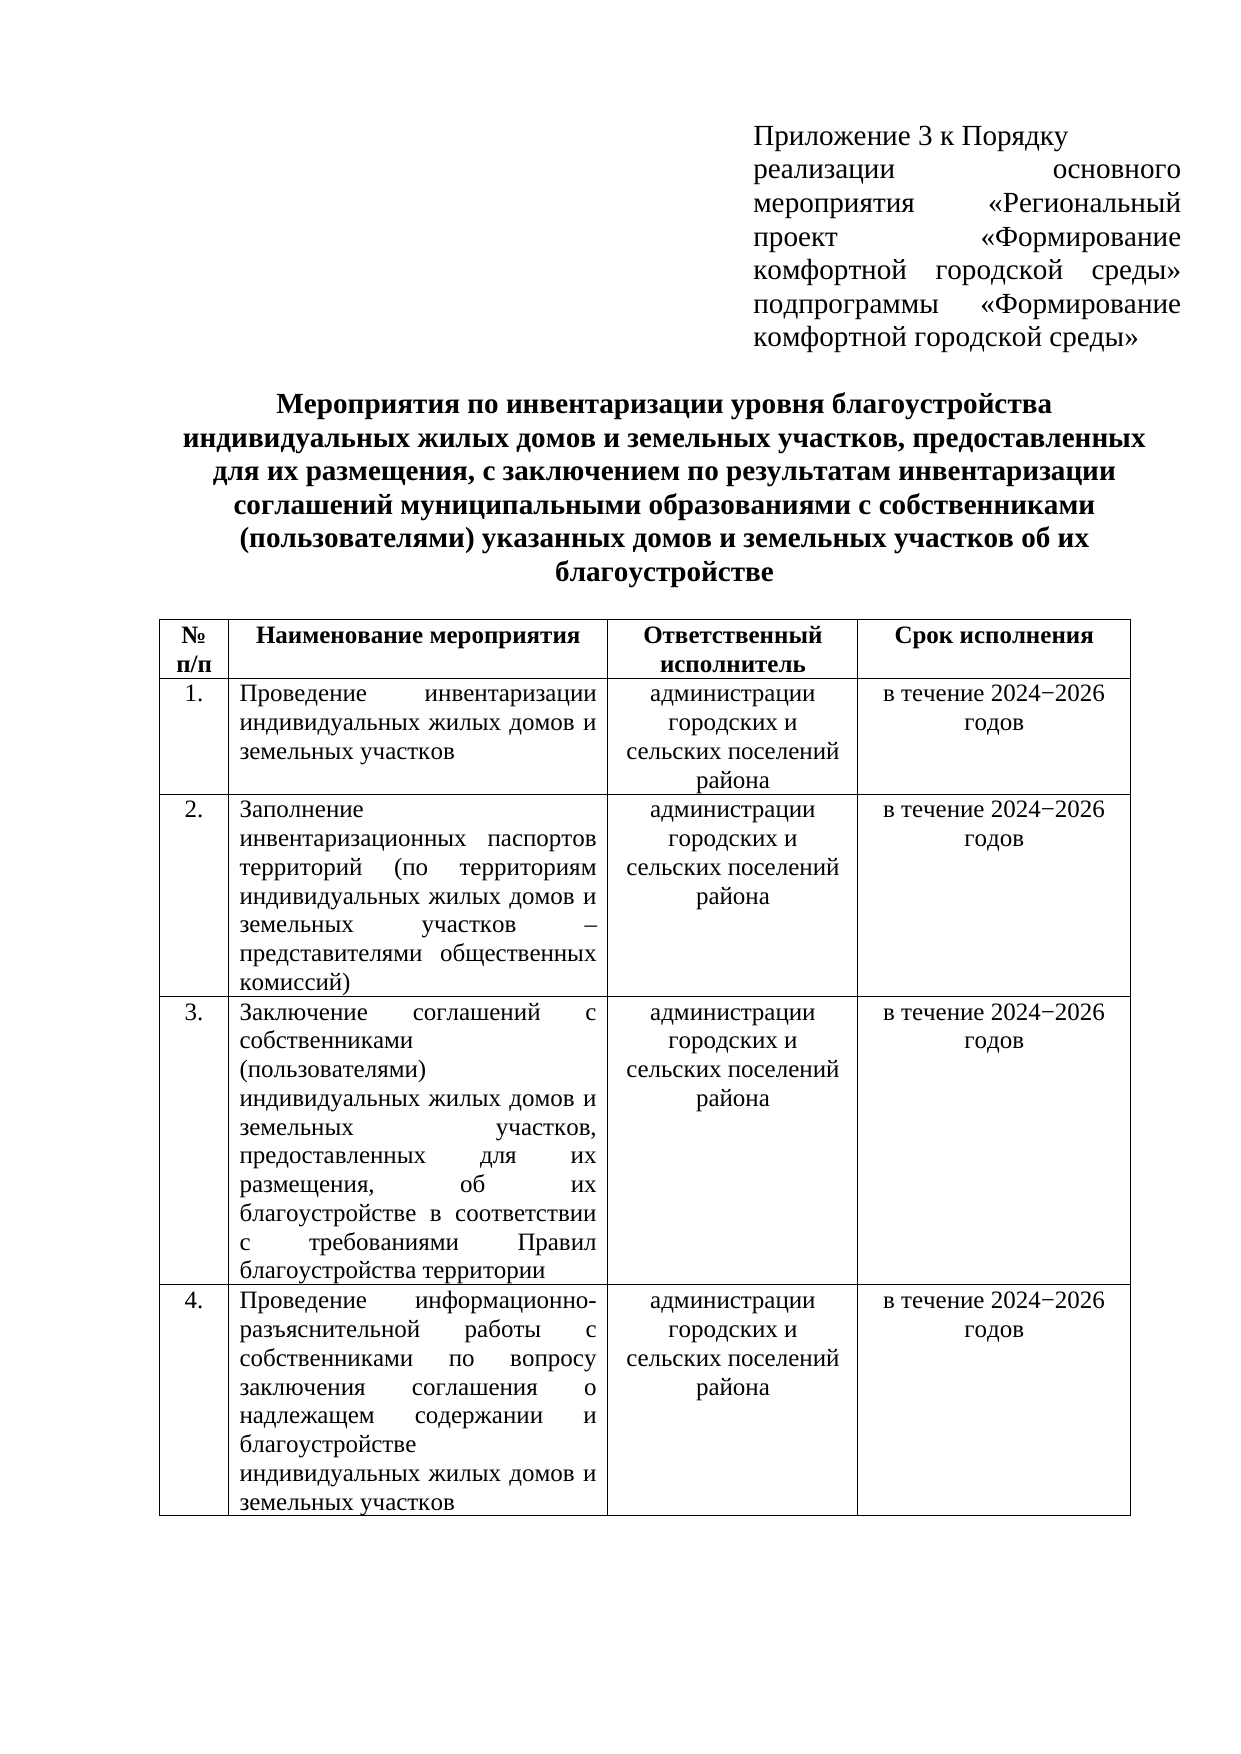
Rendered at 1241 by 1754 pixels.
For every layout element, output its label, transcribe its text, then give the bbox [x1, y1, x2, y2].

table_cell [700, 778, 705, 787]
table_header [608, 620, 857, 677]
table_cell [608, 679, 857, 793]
text Приложение 3 к Порядку [753, 118, 1181, 152]
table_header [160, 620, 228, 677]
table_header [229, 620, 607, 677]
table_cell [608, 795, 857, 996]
text Мероприятия по инвентаризации уровня благоустройства [148, 386, 1181, 420]
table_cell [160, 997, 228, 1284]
text для их размещения, с заключением по результатам инвентаризации соглашений муниципальными образованиями с собственниками (пользователями) указанных домов и земельных участков об их благоустройстве [148, 453, 1181, 588]
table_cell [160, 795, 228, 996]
text реализации основного мероприятия «Региональный проект «Формирование комфортной городской среды» подпрограммы «Формирование комфортной городской среды» [753, 152, 1181, 353]
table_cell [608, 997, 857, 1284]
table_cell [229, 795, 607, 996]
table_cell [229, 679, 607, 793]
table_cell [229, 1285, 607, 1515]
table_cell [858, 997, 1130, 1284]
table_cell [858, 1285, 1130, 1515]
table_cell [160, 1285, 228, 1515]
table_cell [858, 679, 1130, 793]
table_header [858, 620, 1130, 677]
text индивидуальных жилых домов и земельных участков, предоставленных [148, 420, 1181, 453]
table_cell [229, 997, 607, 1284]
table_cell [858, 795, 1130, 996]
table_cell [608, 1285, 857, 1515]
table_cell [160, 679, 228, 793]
